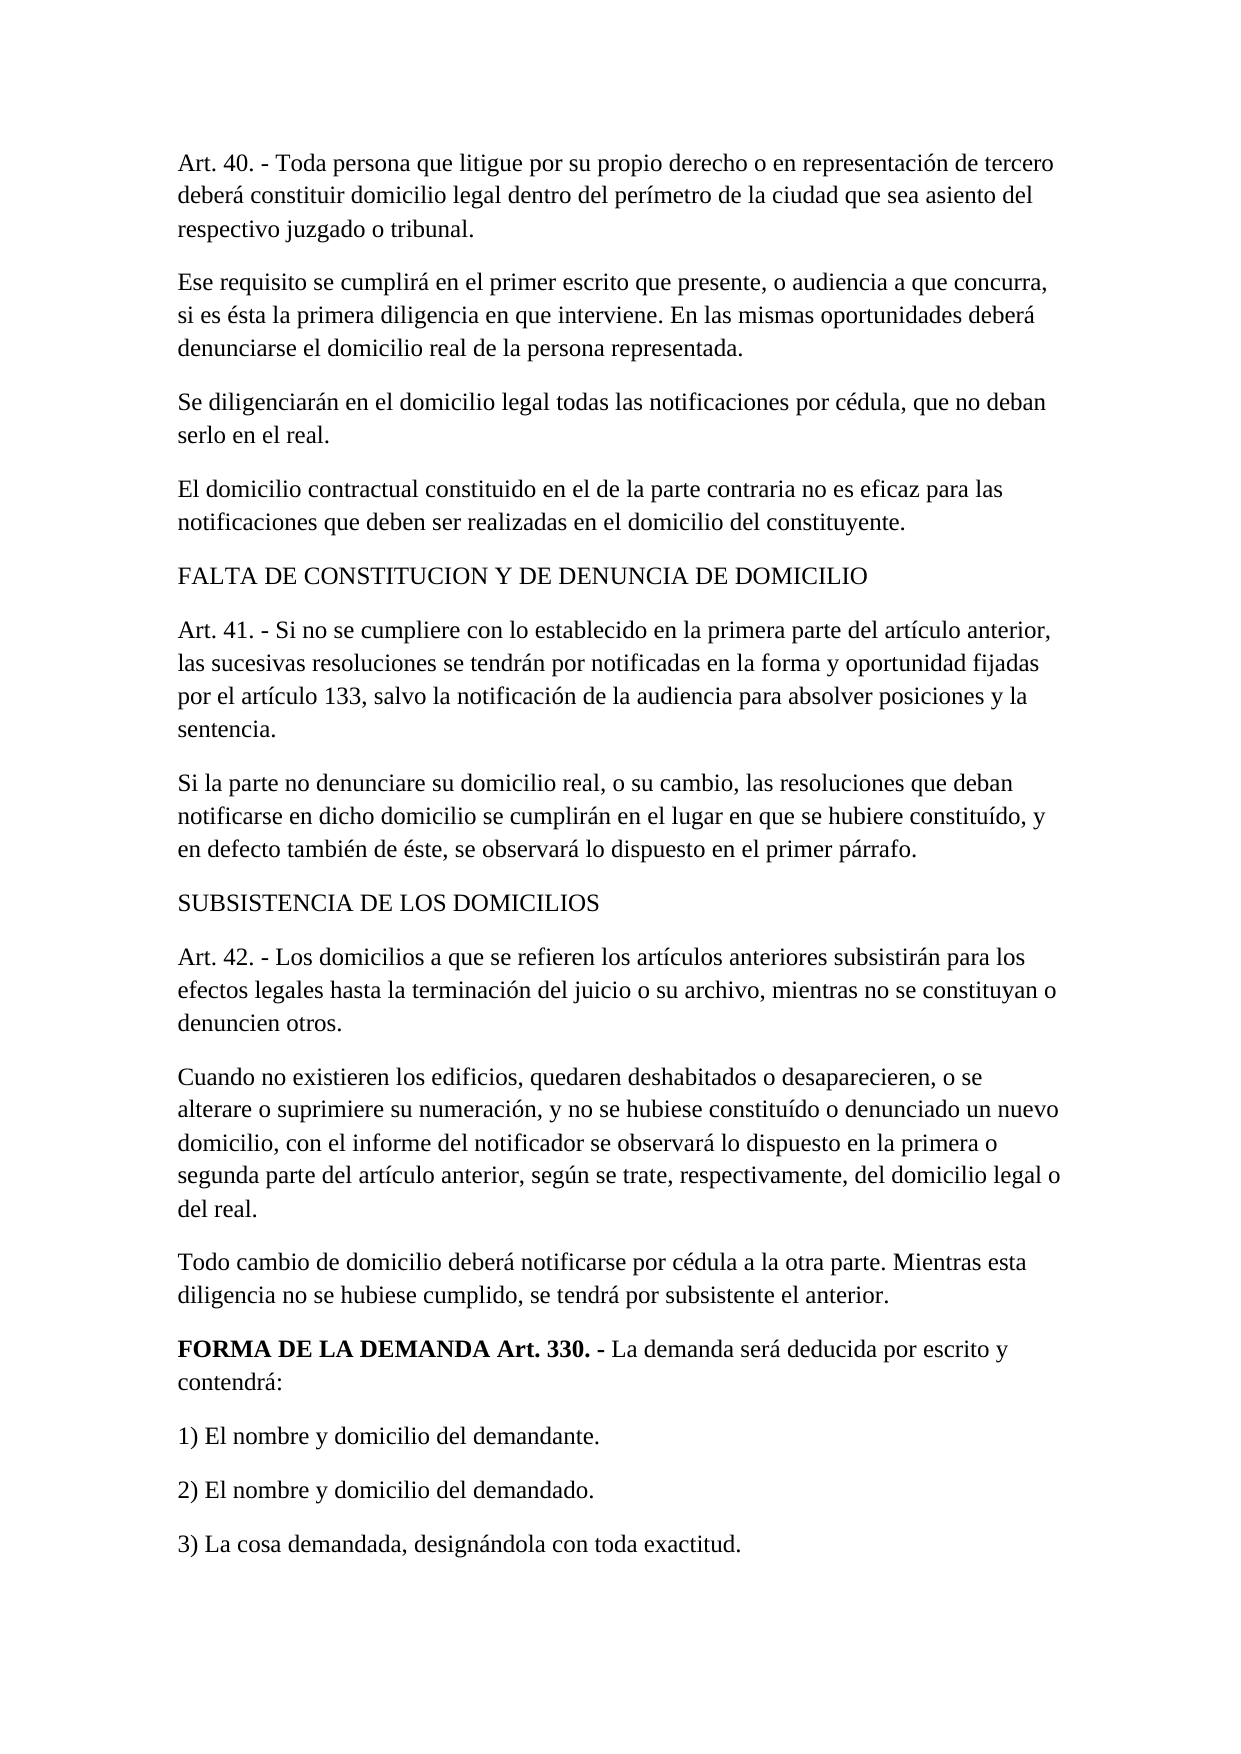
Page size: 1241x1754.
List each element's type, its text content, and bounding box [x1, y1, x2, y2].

text Se diligenciarán en el domicilio legal todas las notificaciones por cédula, que no deban serlo en el real. [177, 387, 1063, 449]
text Art. 40. - Toda persona que litigue por su propio derecho o en representación de tercero deberá constituir domicilio legal dentro del perímetro de la ciudad que sea asiento del respectivo juzgado o tribunal. [177, 148, 1063, 242]
text Si la parte no denunciare su domicilio real, o su cambio, las resoluciones que deban notificarse en dicho domicilio se cumplirán en el lugar en que se hubiere constituído, y en defecto también de éste, se observará lo dispuesto en el primer párrafo. [177, 768, 1063, 863]
text Art. 42. - Los domicilios a que se refieren los artículos anteriores subsistirán para los efectos legales hasta la terminación del juicio o su archivo, mientras no se constituyan o denuncien otros. [177, 942, 1063, 1036]
text FALTA DE CONSTITUCION Y DE DENUNCIA DE DOMICILIO [177, 561, 1063, 590]
text Ese requisito se cumplirá en el primer escrito que presente, o audiencia a que concurra, si es ésta la primera diligencia en que interviene. En las mismas oportunidades deberá denunciarse el domicilio real de la persona representada. [177, 267, 1063, 362]
text Art. 41. - Si no se cumpliere con lo establecido en la primera parte del artículo anterior, las sucesivas resoluciones se tendrán por notificadas en la forma y oportunidad fijadas por el artículo 133, salvo la notificación de la audiencia para absolver posiciones y la sentencia. [177, 615, 1063, 743]
text 1) El nombre y domicilio del demandante. [177, 1421, 1063, 1450]
text Todo cambio de domicilio deberá notificarse por cédula a la otra parte. Mientras esta diligencia no se hubiese cumplido, se tendrá por subsistente el anterior. [177, 1247, 1063, 1309]
text 3) La cosa demandada, designándola con toda exactitud. [177, 1529, 1063, 1558]
text SUBSISTENCIA DE LOS DOMICILIOS [177, 888, 1063, 917]
text Cuando no existieren los edificios, quedaren deshabitados o desaparecieren, o se alterare o suprimiere su numeración, y no se hubiese constituído o denunciado un nuevo domicilio, con el informe del notificador se observará lo dispuesto en la primera o segunda parte del artículo anterior, según se trate, respectivamente, del domicilio legal o del real. [177, 1062, 1063, 1222]
text 2) El nombre y domicilio del demandado. [177, 1475, 1063, 1504]
text FORMA DE LA DEMANDA Art. 330. - La demanda será deducida por escrito y contendrá: [177, 1334, 1063, 1396]
text El domicilio contractual constituido en el de la parte contraria no es eficaz para las notificaciones que deben ser realizadas en el domicilio del constituyente. [177, 474, 1063, 536]
